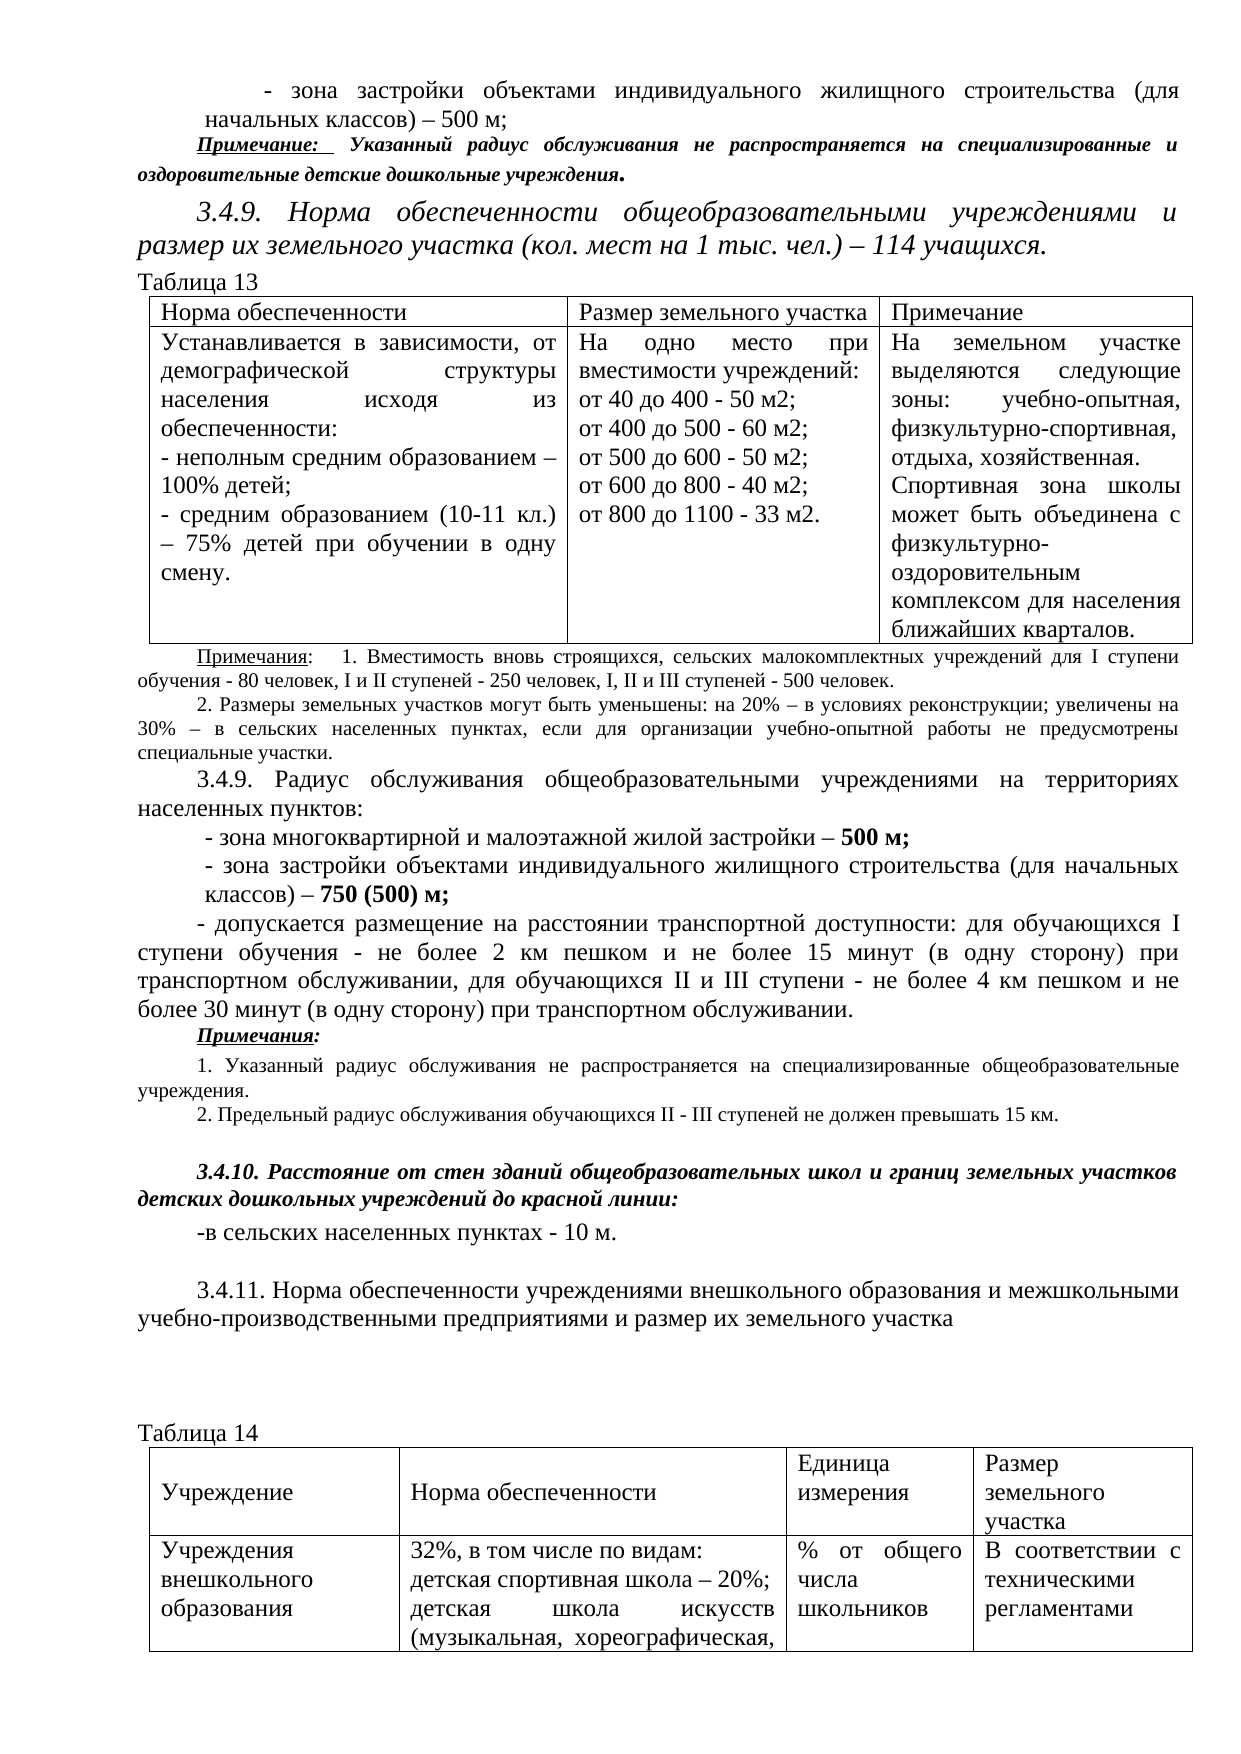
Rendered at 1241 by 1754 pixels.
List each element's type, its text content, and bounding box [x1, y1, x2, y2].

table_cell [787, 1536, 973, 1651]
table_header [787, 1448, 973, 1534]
text 1. Указанный радиус обслуживания не распространяется на специализированные общеобразовательные учреждения. [137, 1053, 1180, 1102]
text 3.4.11. Норма обеспеченности учреждениями внешкольного образования и межшкольными учебно-производственными предприятиями и размер их земельного участка [137, 1275, 1180, 1332]
text Примечания: 1. Вместимость вновь строящихся, сельских малокомплектных учреждений для I ступени обучения - 80 человек, I и II ступеней - 250 человек, I, II и III ступеней - 500 человек. [137, 644, 1180, 692]
text Таблица 13 [137, 267, 1180, 296]
text 3.4.9. Норма обеспеченности общеобразовательными учреждениями и размер их земельного участка (кол. мест на 1 тыс. чел.) – 114 учащихся. [137, 194, 1180, 261]
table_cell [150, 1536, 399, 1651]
text Таблица 14 [137, 1418, 1180, 1447]
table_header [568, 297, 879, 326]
text - допускается размещение на расстоянии транспортной доступности: для обучающихся I ступени обучения - не более пешком и не более 15 минут (в одну сторону) при транспортном обслуживании, для обучающихся II и III ступени - не более пешком и не более 30 минут (в одну сторону) при транспортном обслуживании. [137, 908, 1180, 1023]
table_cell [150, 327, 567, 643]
text Примечание: Указанный радиус обслуживания не распространяется на специализированные и оздоровительные детские дошкольные учреждения. [137, 132, 1180, 188]
text -в сельских населенных пунктах - . [197, 1217, 1180, 1246]
text Примечания: [137, 1023, 1180, 1047]
text 2. Размеры земельных участков могут быть уменьшены: на 20% – в условиях реконструкции; увеличены на 30% – в сельских населенных пунктах, если для организации учебно-опытной работы не предусмотрены специальные участки. [137, 692, 1180, 764]
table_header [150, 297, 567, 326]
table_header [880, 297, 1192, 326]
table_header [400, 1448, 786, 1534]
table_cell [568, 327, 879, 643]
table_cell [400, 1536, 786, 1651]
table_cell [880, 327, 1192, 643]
text - зона застройки объектами индивидуального жилищного строительства (для начальных классов) – ; [204, 75, 1180, 132]
text 3.4.10. Расстояние от стен зданий общеобразовательных школ и границ земельных участков детских дошкольных учреждений до красной линии: [137, 1158, 1180, 1211]
text - зона застройки объектами индивидуального жилищного строительства (для начальных классов) – 750 (500) м; [204, 851, 1180, 908]
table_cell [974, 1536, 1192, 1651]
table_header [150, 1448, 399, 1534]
text 2. Предельный радиус обслуживания обучающихся II - III ступеней не должен превышать . [137, 1102, 1180, 1126]
text - зона многоквартирной и малоэтажной жилой застройки – ; [167, 822, 1180, 851]
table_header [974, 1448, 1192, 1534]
text 3.4.9. Радиус обслуживания общеобразовательными учреждениями на территориях населенных пунктов: [137, 764, 1180, 822]
